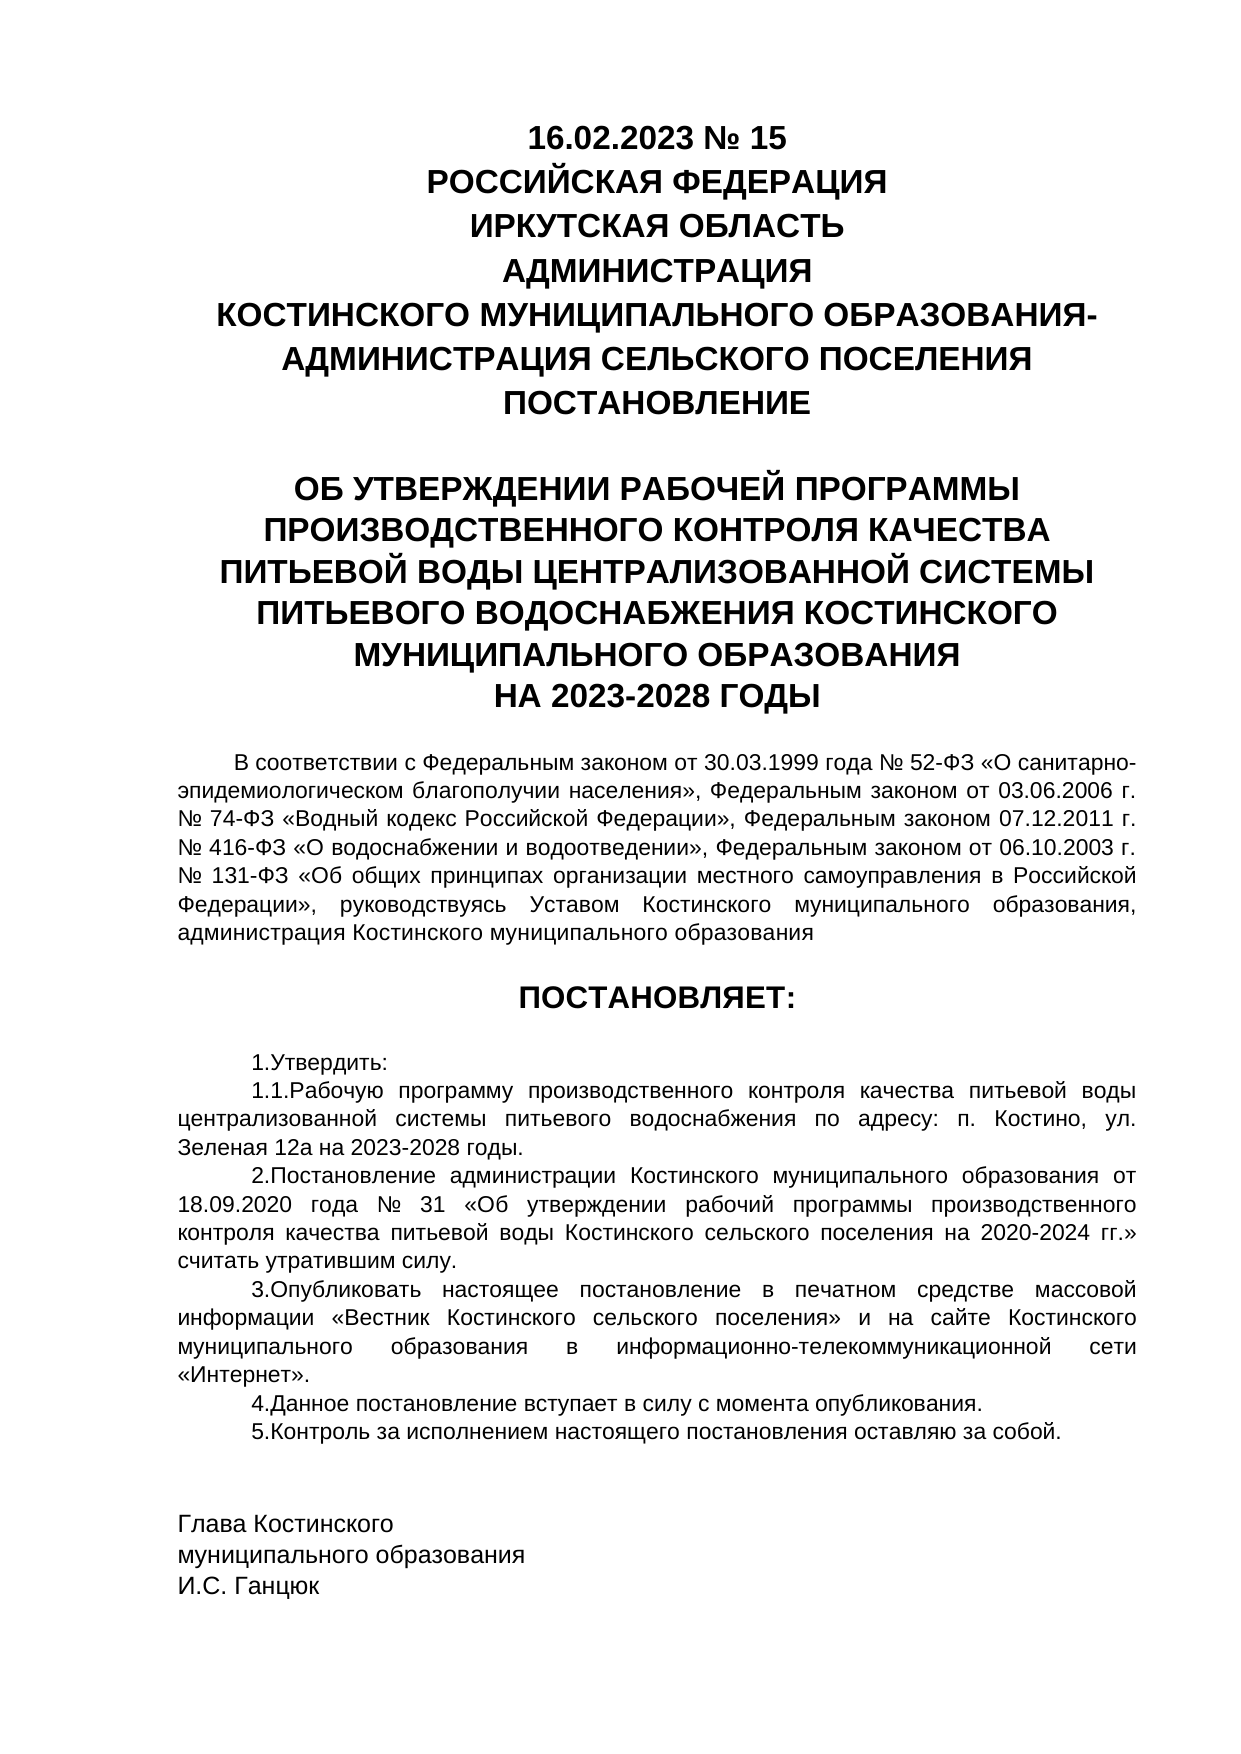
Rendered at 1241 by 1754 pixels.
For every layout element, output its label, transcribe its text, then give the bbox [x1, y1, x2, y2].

list 5.Контроль за исполнением настоящего постановления оставляю за собой. [177, 1418, 1137, 1444]
text В соответствии с Федеральным законом от 30.03.1999 года № 52-ФЗ «О санитарно-эпидемиологическом благополучии населения», Федеральным законом от 03.06.2006 г. № 74-ФЗ «Водный кодекс Российской Федерации», Федеральным законом 07.12.2011 г. № 416-ФЗ «О водоснабжении и водоотведении», Федеральным законом от 06.10.2003 г. № 131-ФЗ «Об общих принципах организации местного самоуправления в Российской Федерации», руководствуясь Уставом Костинского муниципального образования, администрация Костинского муниципального образования [177, 748, 1137, 946]
text муниципального образования [177, 1540, 1137, 1568]
text ОБ УТВЕРЖДЕНИИ РАБОЧЕЙ ПРОГРАММЫ ПРОИЗВОДСТВЕННОГО КОНТРОЛЯ КАЧЕСТВА ПИТЬЕВОЙ ВОДЫ ЦЕНТРАЛИЗОВАННОЙ СИСТЕМЫ ПИТЬЕВОГО ВОДОСНАБЖЕНИЯ КОСТИНСКОГО МУНИЦИПАЛЬНОГО ОБРАЗОВАНИЯ [177, 469, 1137, 673]
text 2.Постановление администрации Костинского муниципального образования от 18.09.2020 года № 31 «Об утверждении рабочий программы производственного контроля качества питьевой воды Костинского сельского поселения на 2020-2024 гг.» считать утратившим силу. [177, 1162, 1137, 1274]
text РОССИЙСКАЯ ФЕДЕРАЦИЯ [177, 162, 1137, 201]
list 4.Данное постановление вступает в силу с момента опубликования. [177, 1390, 1137, 1416]
text Костинского МУНИЦИПАЛЬНОГО ОБРАЗОВАНИЯ- [177, 295, 1137, 333]
text НА 2023-2028 ГОДЫ [177, 676, 1137, 714]
text ПОСТАНОВЛЕНИЕ [177, 383, 1137, 422]
text Глава Костинского [177, 1509, 1137, 1537]
text АДМИНИСТРАЦИЯ СЕЛЬСКОГО ПОСЕЛЕНИЯ [177, 339, 1137, 377]
text ПОСТАНОВЛЯЕТ: [177, 979, 1137, 1014]
text ИРКУТСКАЯ ОБЛАСТЬ [177, 206, 1137, 245]
text 16.02.2023 № 15 [177, 118, 1137, 157]
text АДМИНИСТРАЦИЯ [177, 251, 1137, 289]
list 1.Утвердить: [177, 1048, 1137, 1075]
list 1.1.Рабочую программу производственного контроля качества питьевой воды централизованной системы питьевого водоснабжения по адресу: п. Костино, ул. Зеленая 12а на 2023-2028 годы. [177, 1077, 1137, 1160]
list 3.Опубликовать настоящее постановление в печатном средстве массовой информации «Вестник Костинского сельского поселения» и на сайте Костинского муниципального образования в информационно-телекоммуникационной сети «Интернет». [177, 1276, 1137, 1388]
text И.С. Ганцюк [177, 1571, 1137, 1599]
